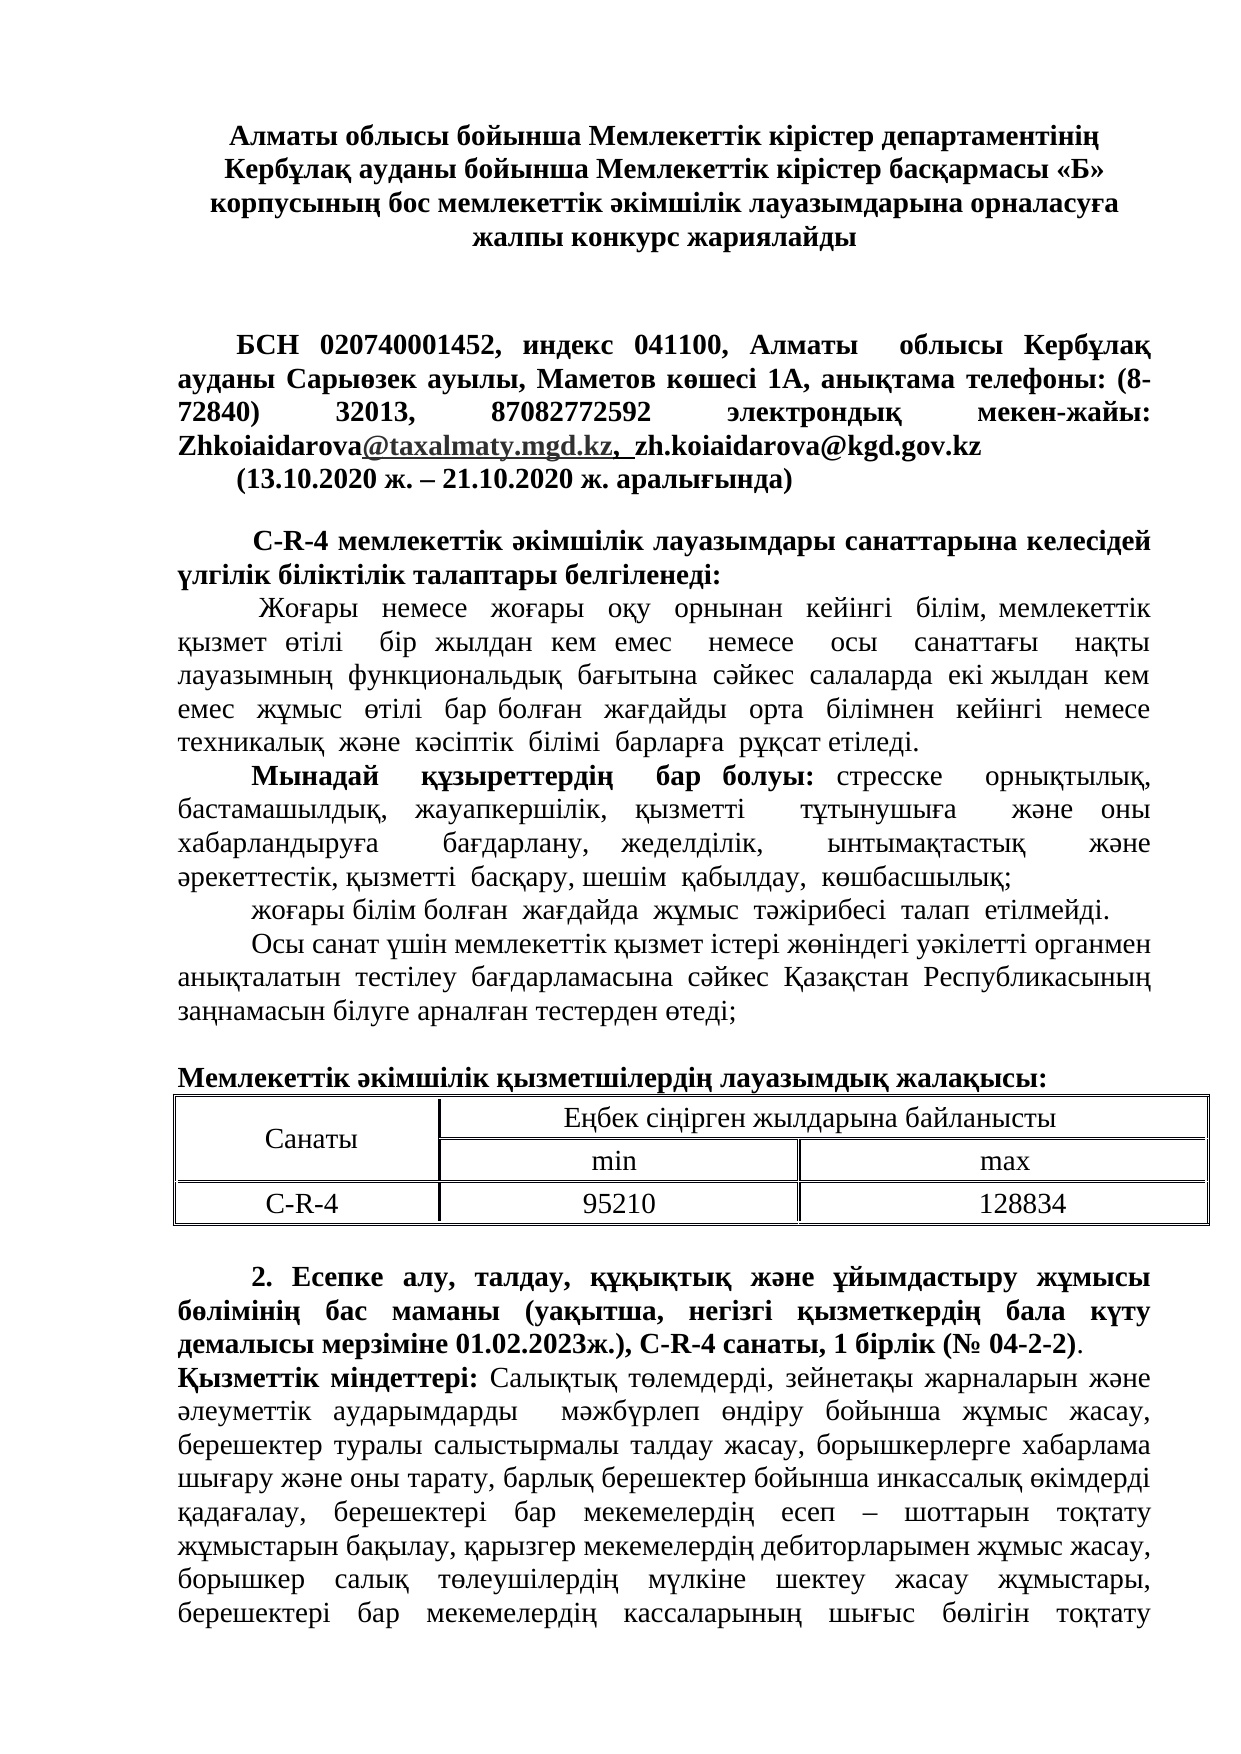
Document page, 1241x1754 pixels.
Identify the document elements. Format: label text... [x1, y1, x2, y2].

table_header Санаты [176, 1097, 439, 1179]
text С-R-4 мемлекеттік әкімшілік лауазымдары санаттарына келесідей үлгілік біліктілік талаптары белгіленеді: [177, 523, 1152, 590]
table_header Еңбек сіңірген жылдарына байланысты [439, 1097, 1207, 1136]
table_cell min [441, 1140, 797, 1179]
table_cell max [799, 1136, 1207, 1179]
table_cell 128834 [799, 1180, 1207, 1222]
text Жоғары немесе жоғары оқу орнынан кейінгі білім, мемлекеттік қызмет өтілі бір жылдан кем емес немесе осы санаттағы нақты лауазымның функциональдық бағытына сәйкес салаларда екі жылдан кем емес жұмыс өтілі бар болған жағдайды орта білімнен кейінгі немесе техникалық және кәсіптік білімі барларға рұқсат етіледі. [177, 590, 1152, 758]
text Мынадай құзыреттердің бар болуы: стресске орнықтылық, бастамашылдық, жауапкершілік, қызметті тұтынушыға және оны хабарландыруға бағдарлану, жеделділік, ынтымақтастық және әрекеттестік, қызметті басқару, шешім қабылдау, көшбасшылық; [177, 758, 1152, 892]
text БСН 020740001452, индекс 041100, Алматы облысы Кербұлақ ауданы Сарыөзек ауылы, Маметов көшесі 1А, анықтама телефоны: (8-72840) 32013, 87082772592 электрондық мекен-жайы: Zhkoiaidarova@taxalmaty.mgd.kz, zh.koiaidarova@kgd.gov.kz [177, 327, 1152, 462]
list 2. Есепке алу, талдау, құқықтық және ұйымдастыру жұмысы бөлімінің бас маманы (уақытша, негізгі қызметкердің бала күту демалысы мерзіміне 01.02.2023ж.), С-R-4 санаты, 1 бірлік (№ 04-2-2). [177, 1259, 1152, 1360]
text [177, 1360, 1152, 1628]
text жоғары білім болған жағдайда жұмыс тәжірибесі талап етілмейді. [177, 892, 1152, 926]
text Алматы облысы бойынша Мемлекеттік кірістер департаментінің Кербұлақ ауданы бойынша Мемлекеттік кірістер басқармасы «Б» корпусының бос мемлекеттік әкімшілік лауазымдарына орналасуға жалпы конкурс жариялайды [177, 118, 1152, 252]
table_cell 95210 [439, 1180, 799, 1222]
text (13.10.2020 ж. – 21.10.2020 ж. аралығында) [177, 462, 1152, 495]
text Мемлекеттік әкімшілік қызметшілердің лауазымдық жалақысы: [177, 1060, 1152, 1093]
text Осы санат үшін мемлекеттік қызмет істері жөніндегі уәкілетті органмен анықталатын тестілеу бағдарламасына сәйкес Қазақстан Республикасының заңнамасын білуге арналған тестерден өтеді; [177, 926, 1152, 1026]
table_cell С-R-4 [176, 1180, 439, 1222]
